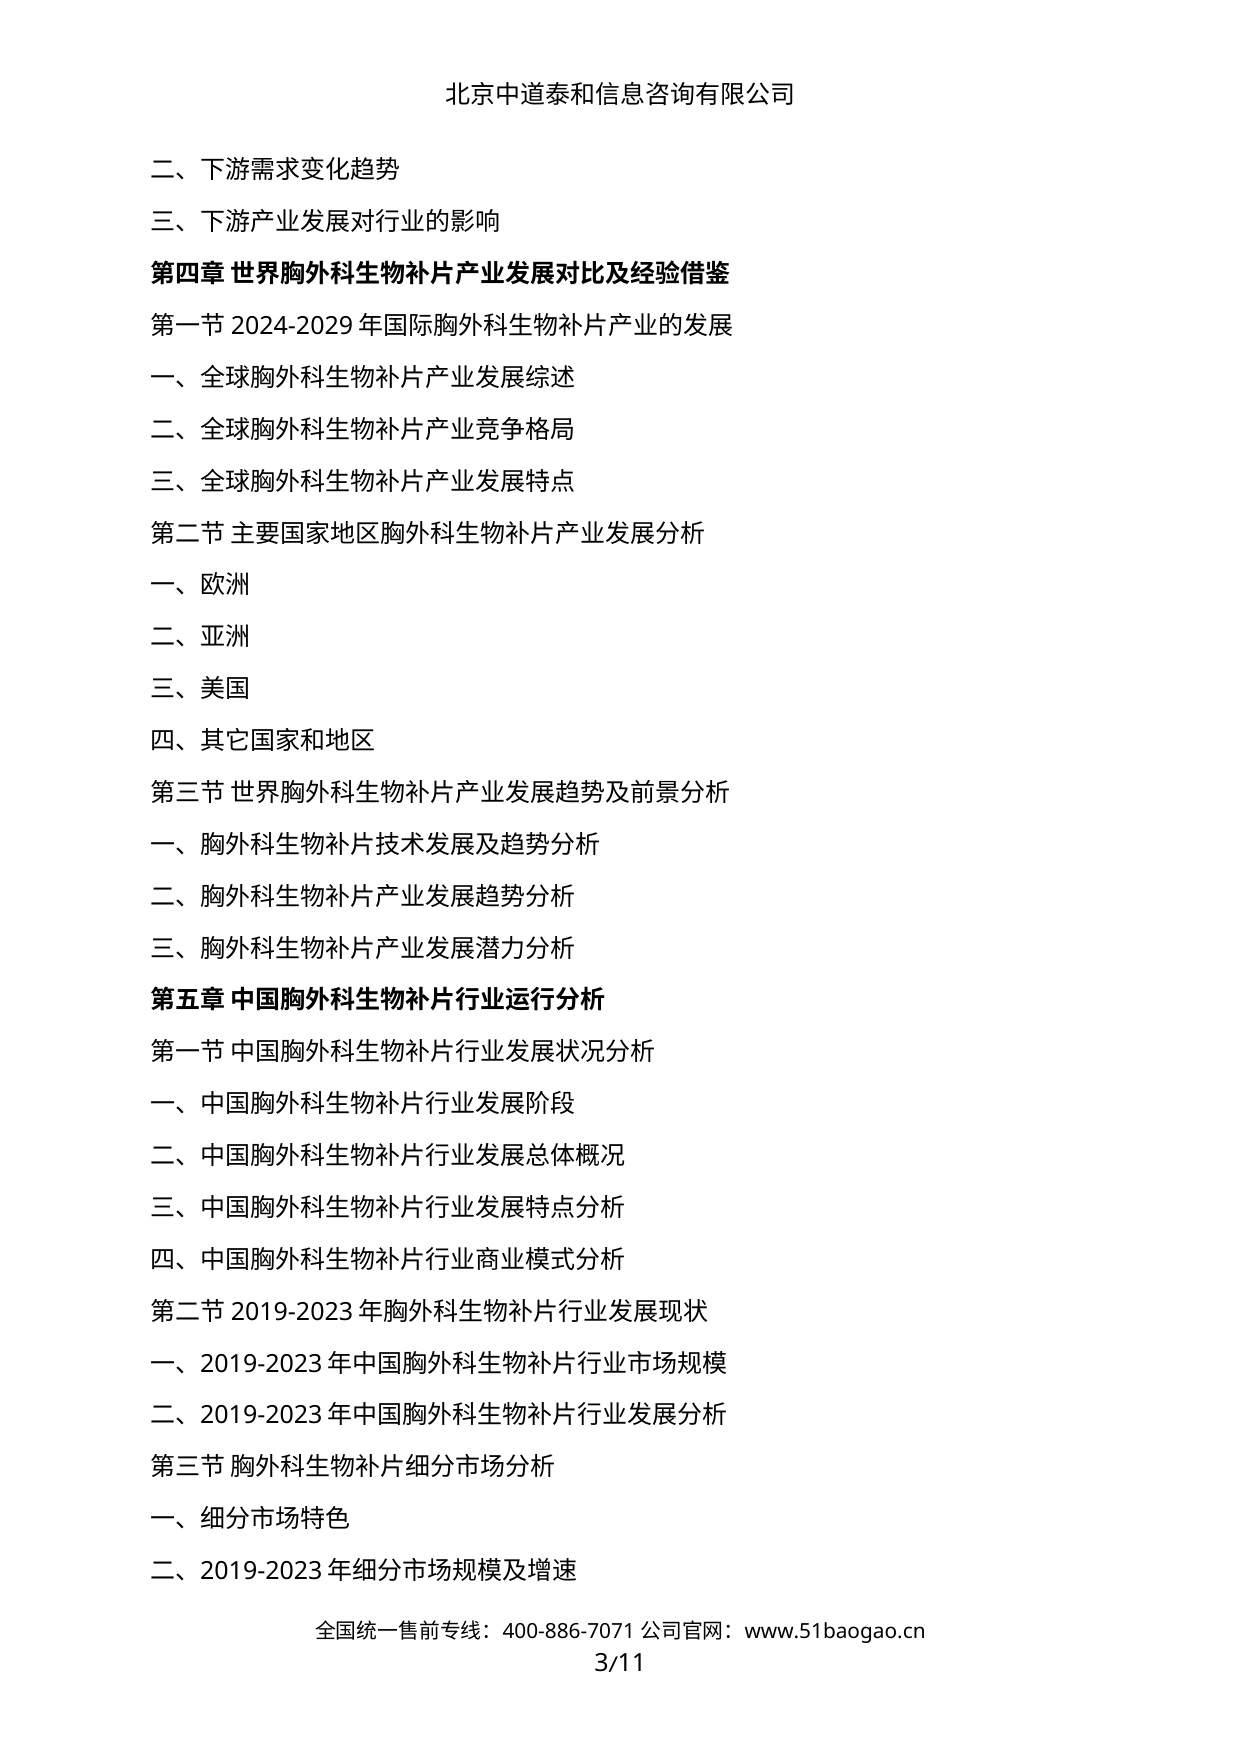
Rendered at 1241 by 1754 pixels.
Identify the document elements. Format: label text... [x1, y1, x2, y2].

text 二、亚洲 [150, 617, 1090, 653]
text 三、下游产业发展对行业的影响 [150, 202, 1090, 238]
text 一、胸外科生物补片技术发展及趋势分析 [150, 824, 1090, 861]
text 二、胸外科生物补片产业发展趋势分析 [150, 876, 1090, 912]
text 一、欧洲 [150, 565, 1090, 601]
text 一、全球胸外科生物补片产业发展综述 [150, 357, 1090, 394]
text 三、全球胸外科生物补片产业发展特点 [150, 461, 1090, 497]
text 第二节 主要国家地区胸外科生物补片产业发展分析 [150, 513, 1090, 549]
text 第一节 中国胸外科生物补片行业发展状况分析 [150, 1032, 1090, 1068]
text 二、中国胸外科生物补片行业发展总体概况 [150, 1136, 1090, 1172]
text 二、2019-2023年中国胸外科生物补片行业发展分析 [150, 1395, 1090, 1431]
text 第四章 世界胸外科生物补片产业发展对比及经验借鉴 [150, 254, 1090, 290]
text 三、中国胸外科生物补片行业发展特点分析 [150, 1187, 1090, 1224]
text 四、其它国家和地区 [150, 721, 1090, 757]
text 第二节 2019-2023年胸外科生物补片行业发展现状 [150, 1291, 1090, 1327]
text 一、2019-2023年中国胸外科生物补片行业市场规模 [150, 1343, 1090, 1379]
text 二、全球胸外科生物补片产业竞争格局 [150, 409, 1090, 446]
text 第一节 2024-2029年国际胸外科生物补片产业的发展 [150, 306, 1090, 342]
text 三、胸外科生物补片产业发展潜力分析 [150, 928, 1090, 964]
text 一、中国胸外科生物补片行业发展阶段 [150, 1084, 1090, 1120]
text 四、中国胸外科生物补片行业商业模式分析 [150, 1239, 1090, 1276]
text 第三节 世界胸外科生物补片产业发展趋势及前景分析 [150, 772, 1090, 809]
text 二、下游需求变化趋势 [150, 150, 1090, 186]
text 第三节 胸外科生物补片细分市场分析 [150, 1447, 1090, 1483]
text 三、美国 [150, 669, 1090, 705]
text 二、2019-2023年细分市场规模及增速 [150, 1551, 1090, 1587]
text 第五章 中国胸外科生物补片行业运行分析 [150, 980, 1090, 1016]
text 一、细分市场特色 [150, 1499, 1090, 1535]
